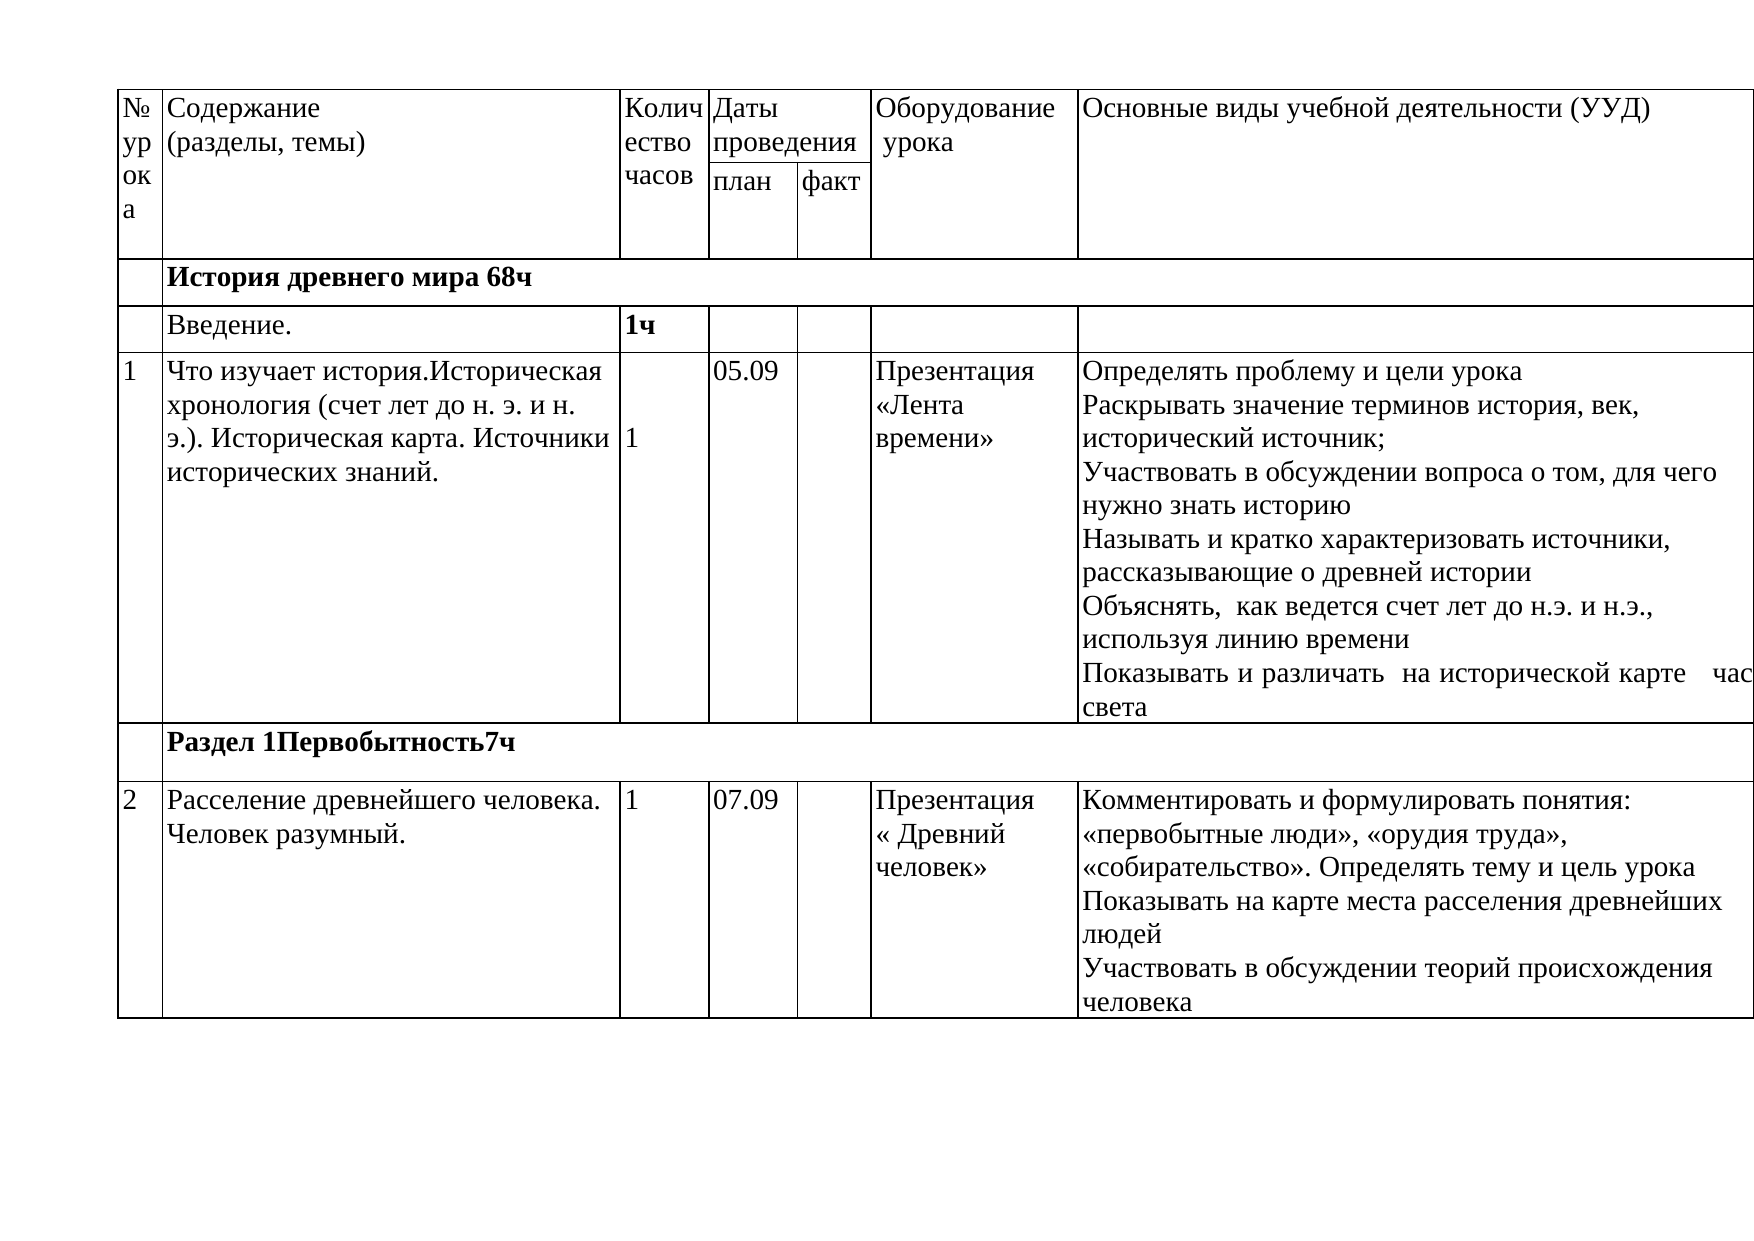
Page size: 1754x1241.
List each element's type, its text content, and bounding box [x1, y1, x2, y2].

table_header Даты проведения [710, 90, 870, 162]
table_header Количество часов [621, 90, 708, 258]
table_cell Определять проблему и цели урока Раскрывать значение терминов история, век, исторический источник; Участвовать в обсуждении вопроса о том, для чего нужно знать историю Называть и кратко характеризовать источники, рассказывающие о древней истории Объяснять, как ведется счет лет до н.э. и н.э., используя линию времени Показывать и различать на исторической карте части света [1079, 353, 1753, 722]
table_cell [1079, 307, 1753, 352]
table_cell Презентация «Лента времени» [872, 353, 1077, 722]
table_cell план [710, 163, 797, 258]
table_cell Комментировать и формулировать понятия: «первобытные люди», «орудия труда», «собирательство». Определять тему и цель урока Показывать на карте места расселения древнейших людей Участвовать в обсуждении теорий происхождения человека [1079, 782, 1753, 1017]
table_cell [872, 307, 1077, 352]
table_header Содержание (разделы, темы) [163, 90, 619, 258]
table_cell [119, 260, 162, 305]
table_cell 2 [119, 782, 162, 1017]
table_cell Расселение древнейшего человека. Человек разумный. [163, 782, 619, 1017]
table_header Основные виды учебной деятельности (УУД) [1079, 90, 1753, 258]
table_cell Введение. [163, 307, 619, 352]
table_cell История древнего мира 68ч [163, 260, 1753, 305]
table_cell факт [798, 163, 870, 258]
table_cell 07.09 [710, 782, 797, 1017]
table_cell 1 [621, 353, 708, 722]
table_cell 1ч [621, 307, 708, 352]
table_cell [119, 724, 162, 781]
table_cell 1 [119, 353, 162, 722]
table_cell [798, 782, 870, 1017]
table_header Оборудование урока [872, 90, 1077, 258]
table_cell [872, 782, 1077, 1017]
table_cell 1 [621, 782, 708, 1017]
table_cell Раздел 1Первобытность7ч [163, 724, 1753, 781]
table_cell [798, 307, 870, 352]
table_cell [119, 307, 162, 352]
table_cell 05.09 [710, 353, 797, 722]
table_cell [710, 307, 797, 352]
table_cell Что изучает история.Историческая хронология (счет лет до н. э. и н. э.). Историческая карта. Источники исторических знаний. [163, 353, 619, 722]
table_cell [798, 353, 870, 722]
